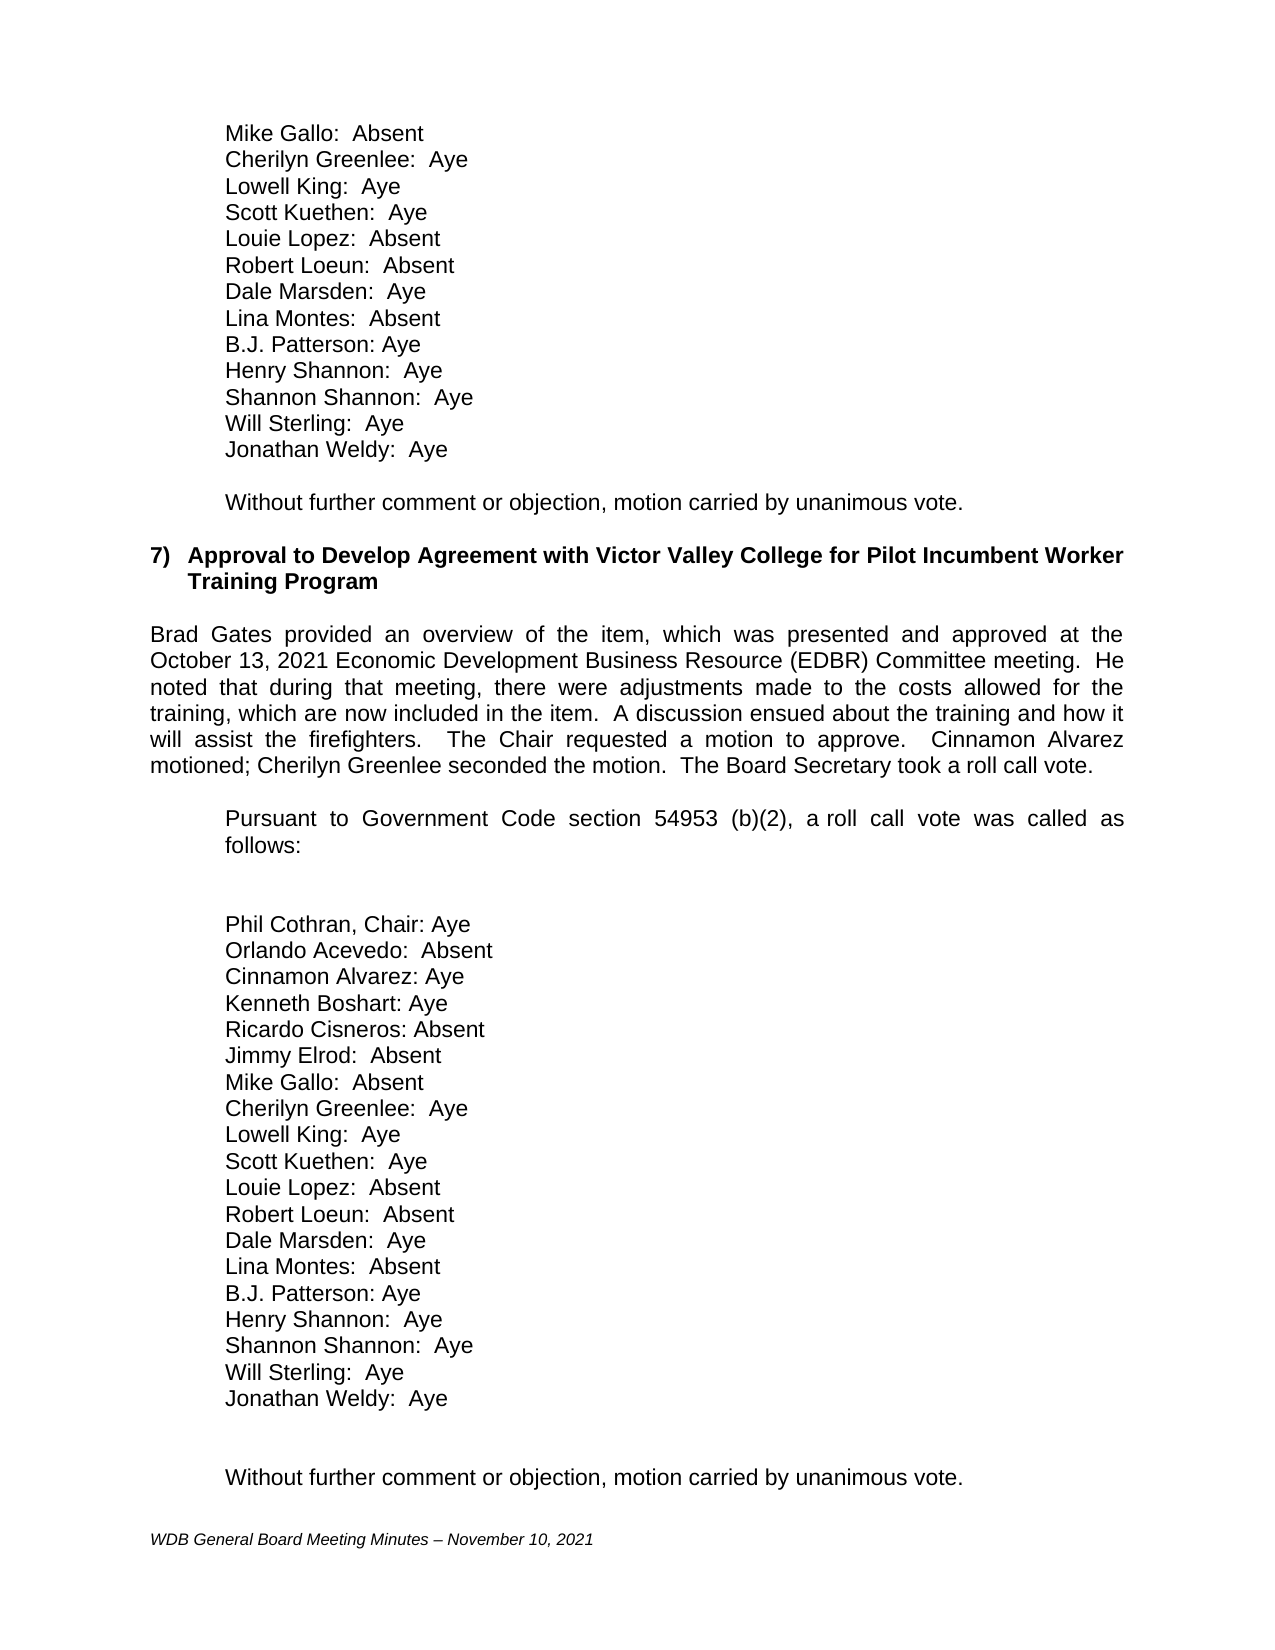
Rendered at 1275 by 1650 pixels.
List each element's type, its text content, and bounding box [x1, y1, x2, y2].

text Ricardo Cisneros: Absent [225, 1016, 1125, 1042]
text Will Sterling: Aye [225, 1359, 1125, 1385]
text Louie Lopez: Absent [225, 1174, 1125, 1201]
text Henry Shannon: Aye [225, 357, 1125, 383]
text Shannon Shannon: Aye [225, 383, 1125, 410]
text Mike Gallo: Absent [225, 120, 1125, 146]
text B.J. Patterson: Aye [225, 331, 1125, 357]
text Lowell King: Aye [225, 1121, 1125, 1148]
text Pursuant to Government Code section 54953 (b)(2), a roll call vote was called as follows: [225, 805, 1125, 858]
text Brad Gates provided an overview of the item, which was presented and approved at the October 13, 2021 Economic Development Business Resource (EDBR) Committee meeting. He noted that during that meeting, there were adjustments made to the costs allowed for the training, which are now included in the item. A discussion ensued about the training and how it will assist the firefighters. The Chair requested a motion to approve. Cinnamon Alvarez motioned; Cherilyn Greenlee seconded the motion. The Board Secretary took a roll call vote. [150, 621, 1125, 779]
text Louie Lopez: Absent [225, 225, 1125, 252]
text Will Sterling: Aye [225, 410, 1125, 436]
text Mike Gallo: Absent [225, 1069, 1125, 1095]
text Dale Marsden: Aye [225, 1227, 1125, 1253]
text B.J. Patterson: Aye [225, 1279, 1125, 1306]
text Jonathan Weldy: Aye [225, 436, 1125, 463]
text Lowell King: Aye [225, 173, 1125, 199]
text Orlando Acevedo: Absent [225, 937, 1125, 963]
text Robert Loeun: Absent [225, 252, 1125, 278]
text Cherilyn Greenlee: Aye [225, 1095, 1125, 1121]
text Cherilyn Greenlee: Aye [225, 146, 1125, 173]
text Dale Marsden: Aye [225, 278, 1125, 304]
text Jonathan Weldy: Aye [225, 1385, 1125, 1411]
text Cinnamon Alvarez: Aye [225, 963, 1125, 990]
text Jimmy Elrod: Absent [225, 1042, 1125, 1069]
text Henry Shannon: Aye [225, 1306, 1125, 1332]
text Lina Montes: Absent [225, 1253, 1125, 1279]
text Robert Loeun: Absent [225, 1201, 1125, 1227]
text Shannon Shannon: Aye [225, 1332, 1125, 1359]
text Scott Kuethen: Aye [225, 199, 1125, 225]
list Approval to Develop Agreement with Victor Valley College for Pilot Incumbent Worker Training Program [150, 542, 1125, 594]
text Lina Montes: Absent [225, 304, 1125, 331]
text Without further comment or objection, motion carried by unanimous vote. [225, 489, 1125, 515]
text Without further comment or objection, motion carried by unanimous vote. [225, 1464, 1125, 1490]
text Phil Cothran, Chair: Aye [225, 911, 1125, 937]
text Scott Kuethen: Aye [225, 1148, 1125, 1174]
text Kenneth Boshart: Aye [225, 990, 1125, 1016]
